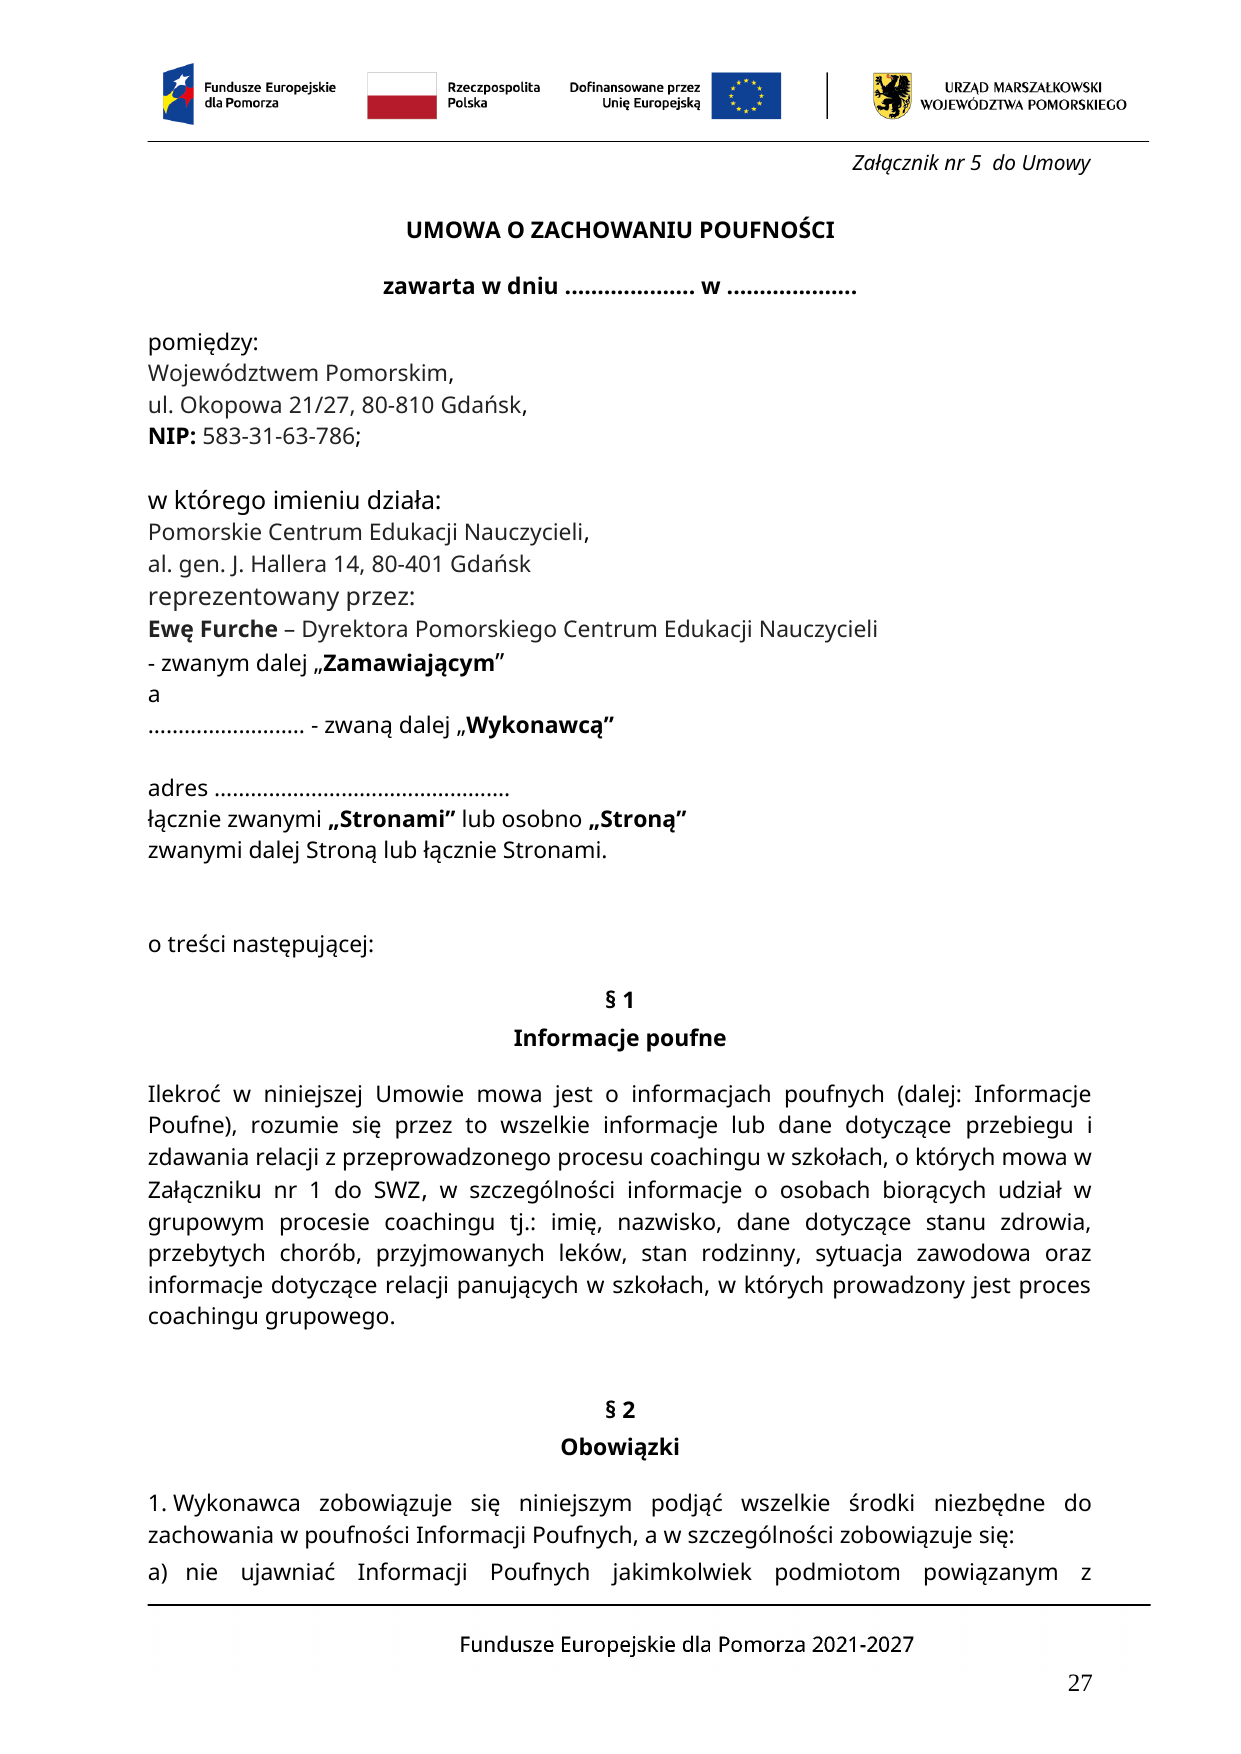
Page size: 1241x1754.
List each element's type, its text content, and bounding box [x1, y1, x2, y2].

picture [147, 1604, 1151, 1673]
text 1. Wykonawca zobowiązuje się niniejszym podjąć wszelkie środki niezbędne do zachowania w poufności Informacji Poufnych, a w szczególności zobowiązuje się: [148, 1487, 1093, 1550]
text Pomorskie Centrum Edukacji Nauczycieli, [148, 516, 1093, 548]
text reprezentowany przez: [148, 579, 1093, 613]
text § 2 [148, 1393, 1093, 1425]
text - zwanym dalej „Zamawiającym” [148, 644, 1093, 678]
text adres …………………………………………. [148, 772, 1093, 803]
text zwanymi dalej Stroną lub łącznie Stronami. [148, 834, 1093, 866]
list ul. Okopowa 21/27, 80-810 Gdańsk, [148, 388, 1093, 420]
text § 1 [148, 984, 1093, 1016]
list NIP: 583-31-63-786; [148, 420, 1093, 451]
text zawarta w dniu .................... w .................... [148, 270, 1093, 301]
picture [147, 47, 1150, 142]
text UMOWA O ZACHOWANIU POUFNOŚCI [148, 213, 1093, 245]
text …………………….. - zwaną dalej „Wykonawcą” [148, 709, 1093, 741]
text a [148, 678, 1093, 709]
text Ilekroć w niniejszej Umowie mowa jest o informacjach poufnych (dalej: Informacje Poufne), rozumie się przez to wszelkie informacje lub dane dotyczące przebiegu i zdawania relacji z przeprowadzonego procesu coachingu w szkołach, o których mowa w Załączniku nr 1 do SWZ, w szczególności informacje o osobach biorących udział w grupowym procesie coachingu tj.: imię, nazwisko, dane dotyczące stanu zdrowia, przebytych chorób, przyjmowanych leków, stan rodzinny, sytuacja zawodowa oraz informacje dotyczące relacji panujących w szkołach, w których prowadzony jest proces coachingu grupowego. [148, 1078, 1093, 1331]
text Województwem Pomorskim, [148, 357, 1093, 388]
text Informacje poufne [148, 1022, 1093, 1053]
text Obowiązki [148, 1431, 1093, 1462]
text o treści następującej: [148, 928, 1093, 959]
text Załącznik nr 5 do Umowy [148, 148, 1093, 176]
text Ewę Furche – Dyrektora Pomorskiego Centrum Edukacji Nauczycieli [148, 613, 1093, 644]
text pomiędzy: [148, 326, 1093, 357]
text łącznie zwanymi „Stronami” lub osobno „Stroną” [148, 803, 1093, 834]
text w którego imieniu działa: [148, 482, 1093, 516]
text al. gen. J. Hallera 14, 80-401 Gdańsk [148, 548, 1093, 579]
